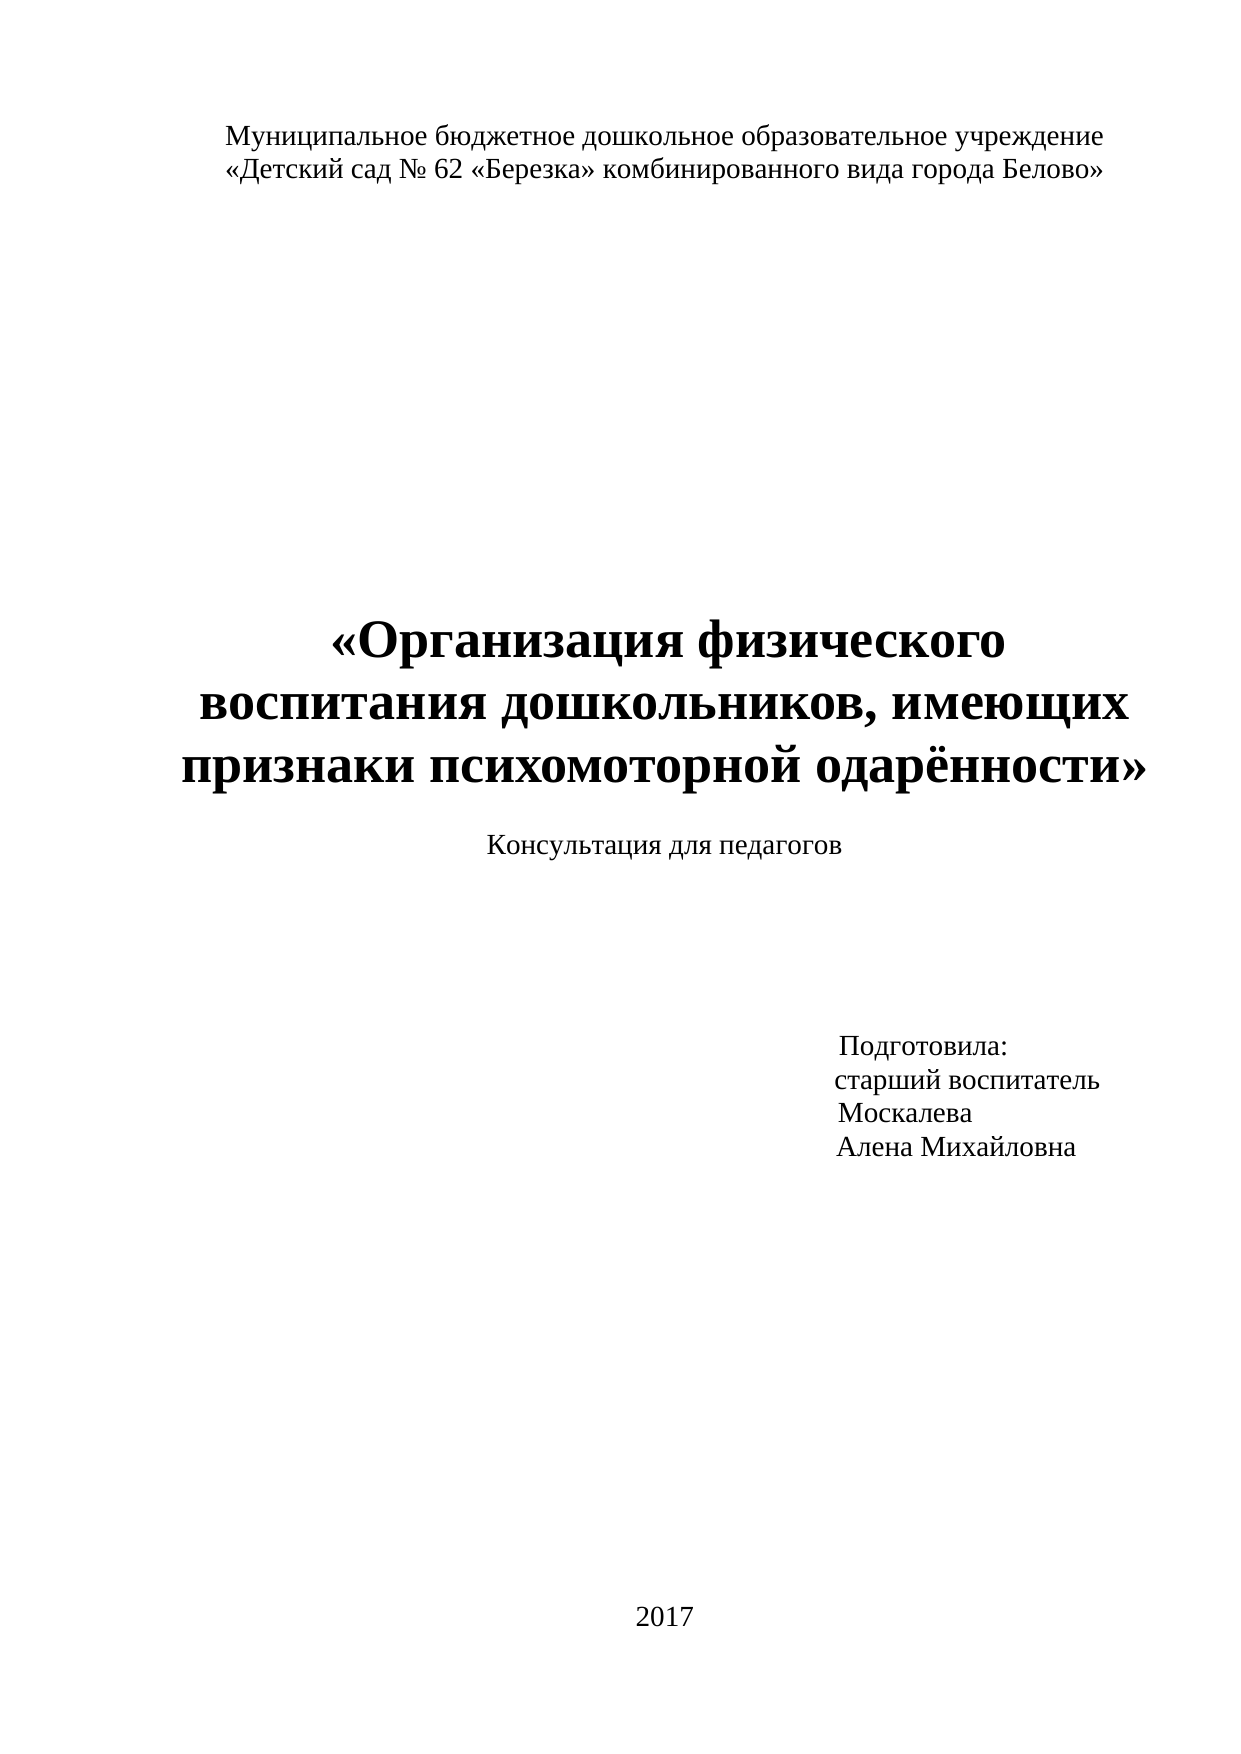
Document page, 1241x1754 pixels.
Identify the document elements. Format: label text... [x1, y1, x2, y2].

text «Организация физического воспитания дошкольников, имеющих признаки психомоторной одарённости» [177, 607, 1152, 794]
text 2017 [177, 1599, 1152, 1632]
text старший воспитатель [177, 1062, 1152, 1096]
text Муниципальное бюджетное дошкольное образовательное учреждение [177, 118, 1152, 152]
text Москалева [177, 1096, 1152, 1129]
text «Детский сад № 62 «Березка» комбинированного вида города Белово» [177, 152, 1152, 185]
text Подготовила: [177, 1028, 1152, 1062]
text Алена Михайловна [177, 1129, 1152, 1163]
text Консультация для педагогов [177, 827, 1152, 861]
